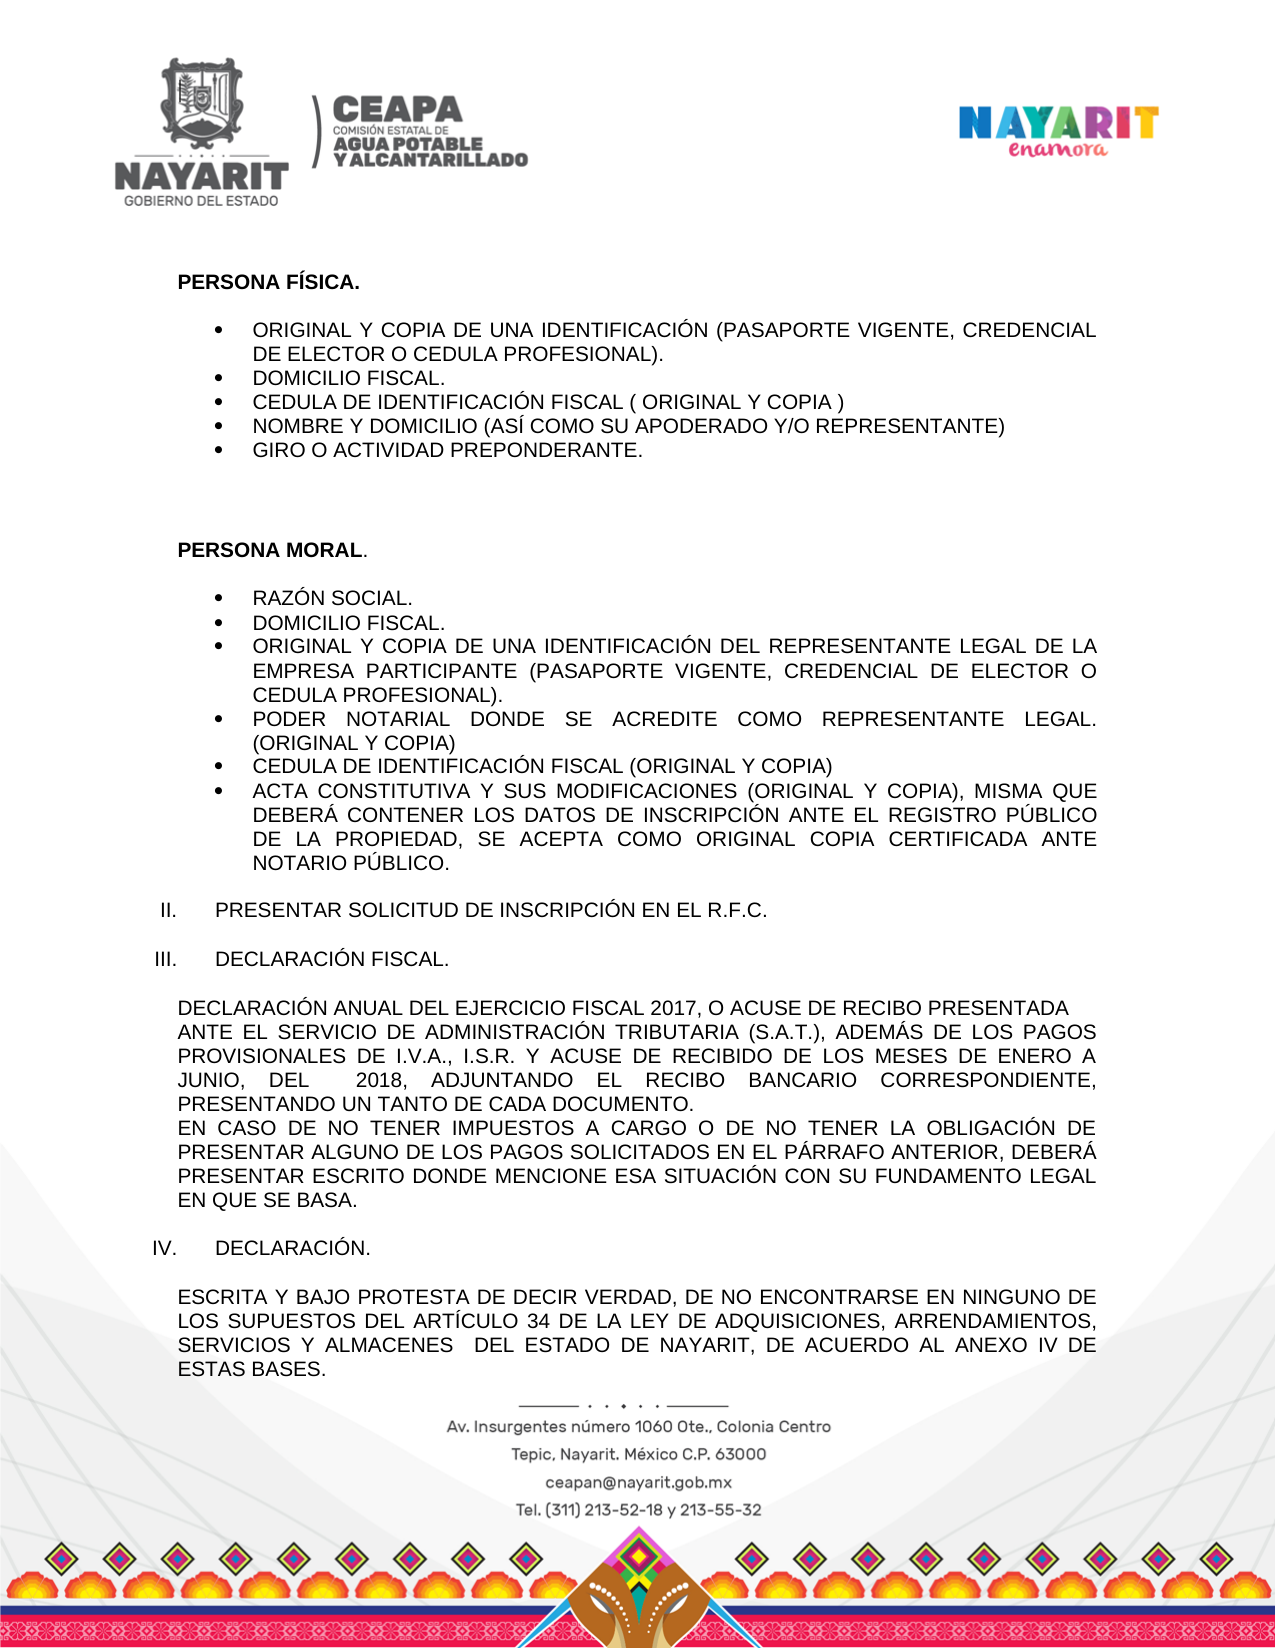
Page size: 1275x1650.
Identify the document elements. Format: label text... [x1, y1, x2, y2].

list ORIGINAL Y COPIA DE UNA IDENTIFICACIÓN DEL REPRESENTANTE LEGAL DE LA EMPRESA PARTICIPANTE (PASAPORTE VIGENTE, CREDENCIAL DE ELECTOR O CEDULA PROFESIONAL). [215, 634, 1098, 706]
text DECLARACIÓN ANUAL DEL EJERCICIO FISCAL 2017, O ACUSE DE RECIBO PRESENTADA [177, 996, 1098, 1020]
list ACTA CONSTITUTIVA Y SUS MODIFICACIONES (ORIGINAL Y COPIA), MISMA QUE DEBERÁ CONTENER LOS DATOS DE INSCRIPCIÓN ANTE EL REGISTRO PÚBLICO DE LA PROPIEDAD, SE ACEPTA COMO ORIGINAL COPIA CERTIFICADA ANTE NOTARIO PÚBLICO. [215, 778, 1098, 874]
picture [0, 0, 1275, 214]
list CEDULA DE IDENTIFICACIÓN FISCAL (ORIGINAL Y COPIA) [215, 754, 1098, 778]
text PERSONA MORAL. [177, 538, 1098, 562]
list DOMICILIO FISCAL. [215, 610, 1098, 634]
list GIRO O ACTIVIDAD PREPONDERANTE. [215, 438, 1098, 462]
list PODER NOTARIAL DONDE SE ACREDITE COMO REPRESENTANTE LEGAL. (ORIGINAL Y COPIA) [215, 706, 1098, 754]
list DOMICILIO FISCAL. [215, 365, 1098, 389]
list CEDULA DE IDENTIFICACIÓN FISCAL ( ORIGINAL Y COPIA ) [215, 389, 1098, 413]
text PERSONA FÍSICA. [177, 269, 1098, 293]
text ANTE EL SERVICIO DE ADMINISTRACIÓN TRIBUTARIA (S.A.T.), ADEMÁS DE LOS PAGOS PROVISIONALES DE I.V.A., I.S.R. Y ACUSE DE RECIBIDO DE LOS MESES DE ENERO A JUNIO, DEL 2018, ADJUNTANDO EL RECIBO BANCARIO CORRESPONDIENTE, PRESENTANDO UN TANTO DE CADA DOCUMENTO. [177, 1020, 1098, 1116]
list ORIGINAL Y COPIA DE UNA IDENTIFICACIÓN (PASAPORTE VIGENTE, CREDENCIAL DE ELECTOR O CEDULA PROFESIONAL). [215, 317, 1098, 365]
list NOMBRE Y DOMICILIO (ASÍ COMO SU APODERADO Y/O REPRESENTANTE) [215, 413, 1098, 438]
picture [0, 1126, 1275, 1648]
text ESCRITA Y BAJO PROTESTA DE DECIR VERDAD, DE NO ENCONTRARSE EN NINGUNO DE LOS SUPUESTOS DEL ARTÍCULO 34 DE LA LEY DE ADQUISICIONES, ARRENDAMIENTOS, SERVICIOS Y ALMACENES DEL ESTADO DE NAYARIT, DE ACUERDO AL ANEXO IV DE ESTAS BASES. [177, 1285, 1098, 1381]
list PRESENTAR SOLICITUD DE INSCRIPCIÓN EN EL R.F.C. [177, 898, 1098, 922]
list DECLARACIÓN FISCAL. [177, 947, 1098, 971]
list DECLARACIÓN. [177, 1236, 1098, 1260]
list RAZÓN SOCIAL. [215, 586, 1098, 610]
text EN CASO DE NO TENER IMPUESTOS A CARGO O DE NO TENER LA OBLIGACIÓN DE PRESENTAR ALGUNO DE LOS PAGOS SOLICITADOS EN EL PÁRRAFO ANTERIOR, DEBERÁ PRESENTAR ESCRITO DONDE MENCIONE ESA SITUACIÓN CON SU FUNDAMENTO LEGAL EN QUE SE BASA. [177, 1116, 1098, 1212]
